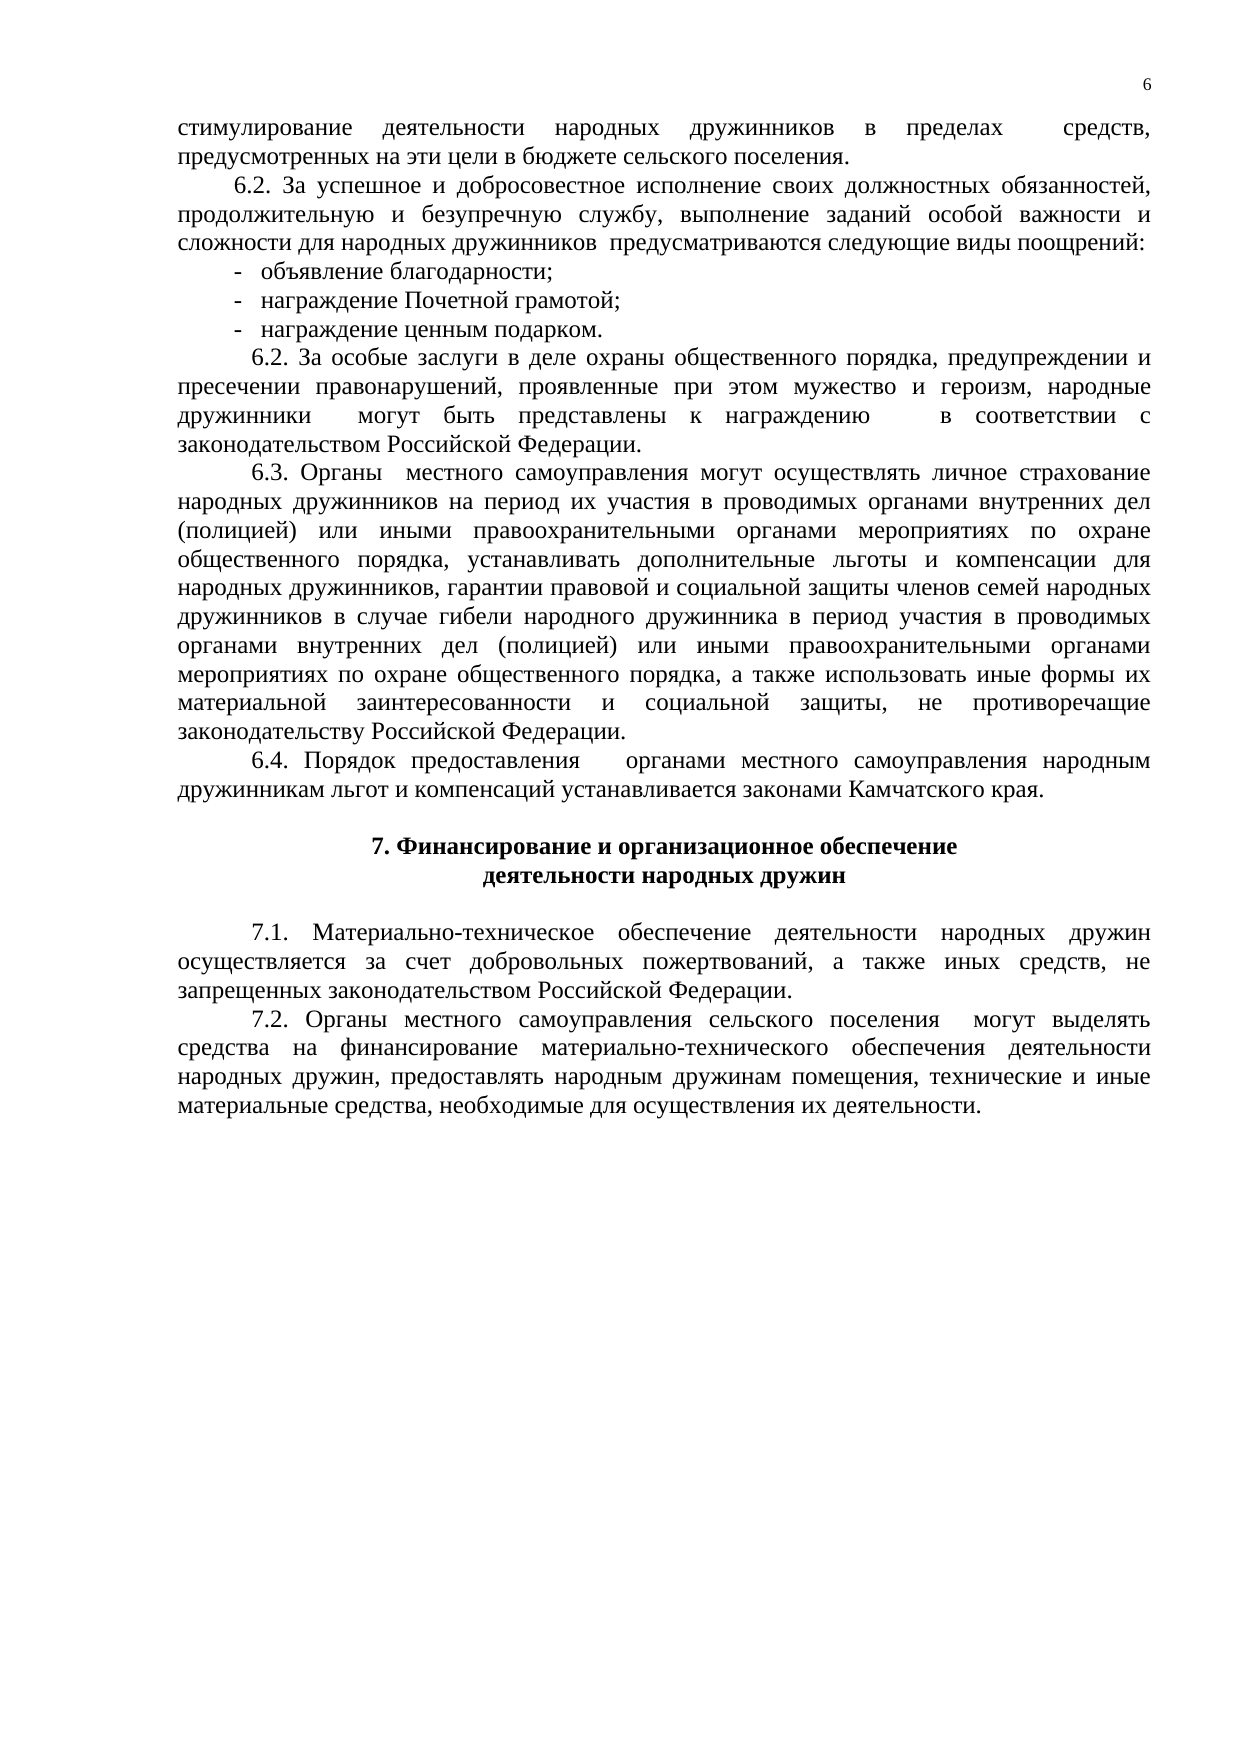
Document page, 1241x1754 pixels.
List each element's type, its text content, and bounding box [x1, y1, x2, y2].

text 6.2. За особые заслуги в деле охраны общественного порядка, предупреждении и пресечении правонарушений, проявленные при этом мужество и героизм, народные дружинники могут быть представлены к награждению в соответствии с законодательством Российской Федерации. [177, 342, 1152, 457]
text 6.4. Порядок предоставления органами местного самоуправления народным дружинникам льгот и компенсаций устанавливается законами Камчатского края. [177, 745, 1152, 802]
text 7. Финансирование и организационное обеспечение [177, 831, 1152, 860]
text - награждение ценным подарком. [177, 314, 1152, 342]
text 6.2. За успешное и добросовестное исполнение своих должностных обязанностей, продолжительную и безупречную службу, выполнение заданий особой важности и сложности для народных дружинников предусматриваются следующие виды поощрений: [177, 170, 1152, 256]
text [177, 112, 1152, 170]
text 7.2. Органы местного самоуправления сельского поселения могут выделять средства на финансирование материально-технического обеспечения деятельности народных дружин, предоставлять народным дружинам помещения, технические и иные материальные средства, необходимые для осуществления их деятельности. [177, 1004, 1152, 1119]
text - объявление благодарности; [177, 256, 1152, 285]
text - награждение Почетной грамотой; [177, 285, 1152, 314]
text 6.3. Органы местного самоуправления могут осуществлять личное страхование народных дружинников на период их участия в проводимых органами внутренних дел (полицией) или иными правоохранительными органами мероприятиях по охране общественного порядка, устанавливать дополнительные льготы и компенсации для народных дружинников, гарантии правовой и социальной защиты членов семей народных дружинников в случае гибели народного дружинника в период участия в проводимых органами внутренних дел (полицией) или иными правоохранительными органами мероприятиях по охране общественного порядка, а также использовать иные формы их материальной заинтересованности и социальной защиты, не противоречащие законодательству Российской Федерации. [177, 457, 1152, 745]
text 7.1. Материально-техническое обеспечение деятельности народных дружин осуществляется за счет добровольных пожертвований, а также иных средств, не запрещенных законодательством Российской Федерации. [177, 917, 1152, 1004]
text деятельности народных дружин [177, 860, 1152, 889]
